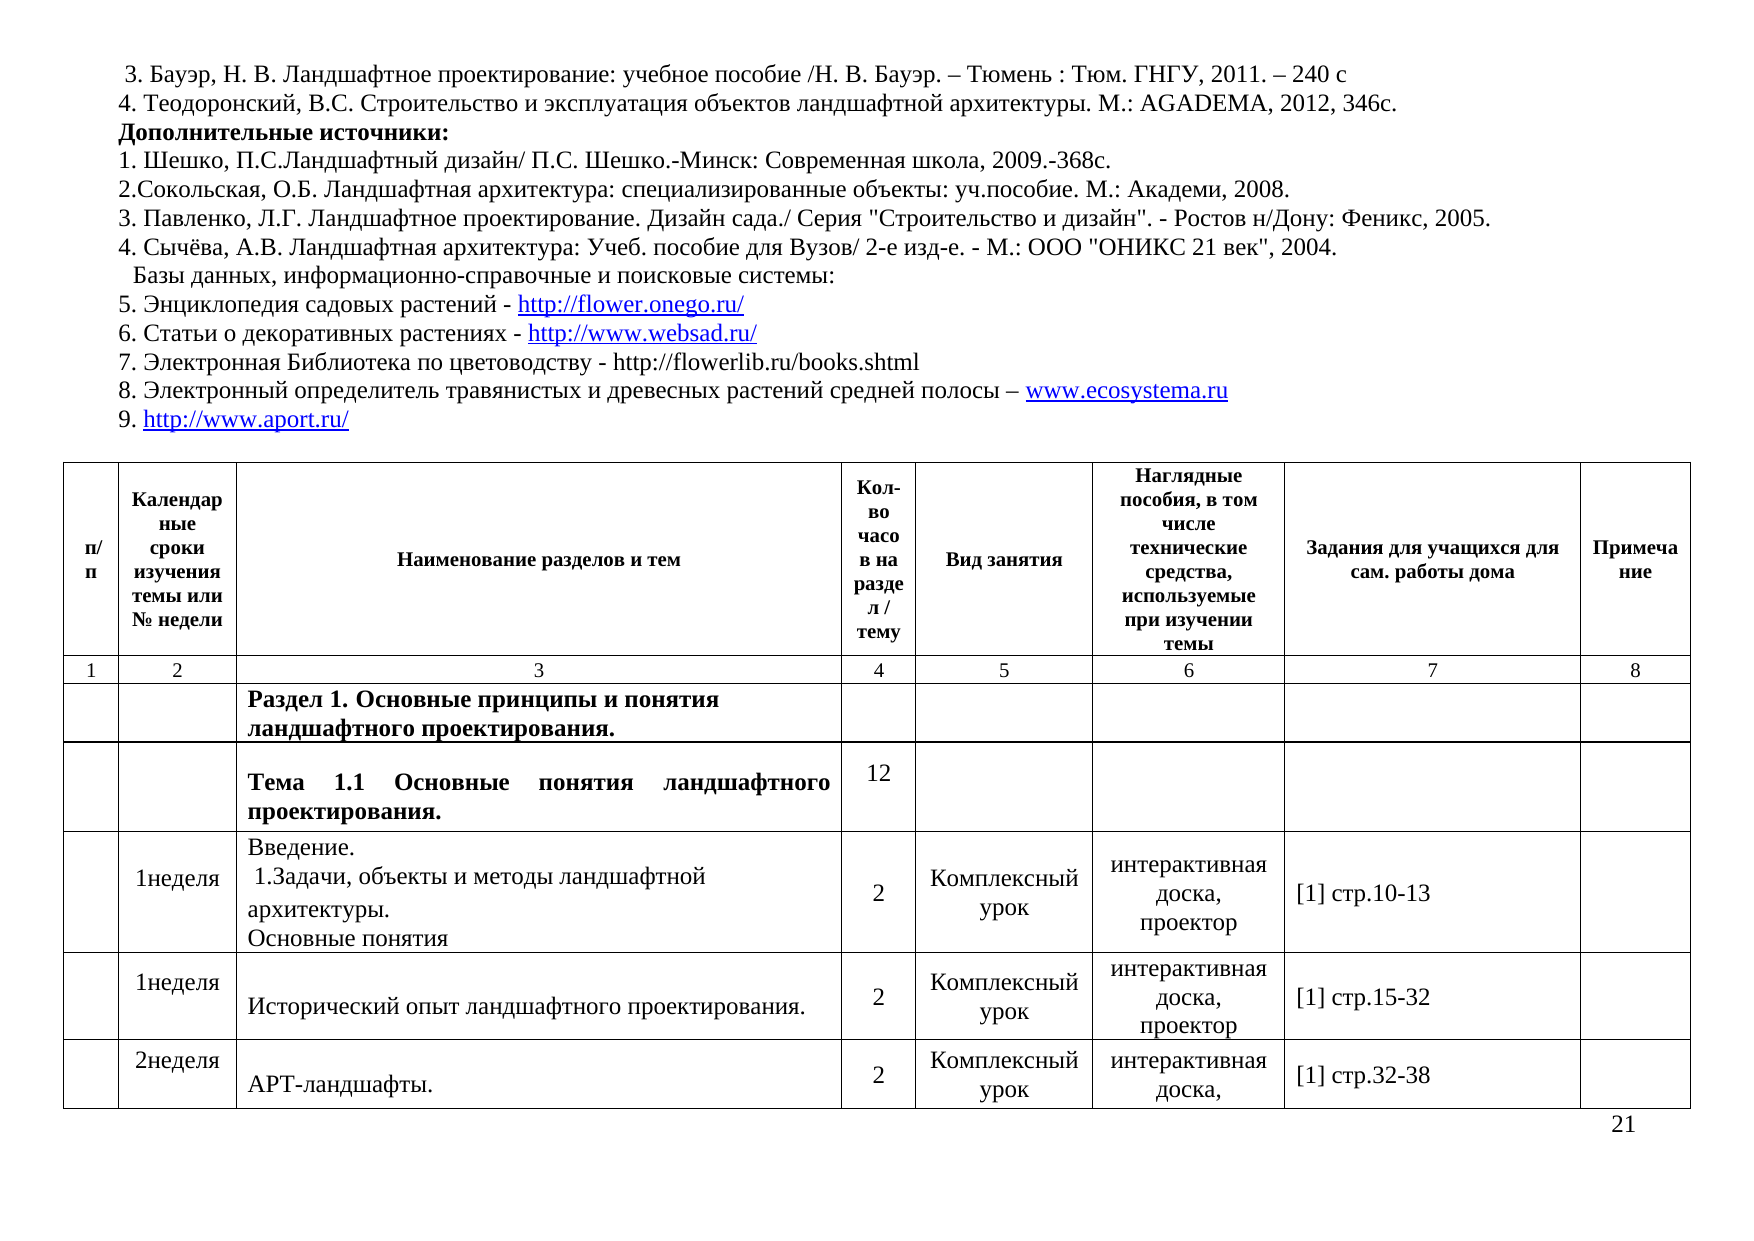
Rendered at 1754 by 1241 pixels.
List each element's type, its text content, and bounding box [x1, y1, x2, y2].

table_header Задания для учащихся для сам. работы дома [1285, 463, 1580, 655]
text Дополнительные источники: [118, 117, 1636, 145]
table_cell Тема 1.1 Основные понятия ландшафтного проектирования. [237, 743, 841, 831]
table_cell [1093, 743, 1284, 831]
table_header п/п [64, 463, 118, 655]
table_cell [1581, 1040, 1690, 1108]
text 2.Сокольская, О.Б. Ландшафтная архитектура: специализированные объекты: уч.пособие. М.: Академи, 2008. [118, 174, 1636, 203]
table_cell [1] стр.10-13 [1285, 832, 1580, 952]
text 6. Статьи о декоративных растениях - http://www.websad.ru/ [118, 318, 1636, 347]
table_cell 4 [842, 656, 915, 683]
table_cell [64, 953, 118, 1039]
text 5. Энциклопедия садовых растений - http://flower.onego.ru/ [118, 289, 1636, 318]
table_cell 3 [237, 656, 841, 683]
text 4. Теодоронский, В.С. Строительство и эксплуатация объектов ландшафтной архитектуры. М.: АGADEMA, 2012, 346с. [118, 88, 1636, 117]
table_cell [64, 1040, 118, 1108]
table_cell [1581, 684, 1690, 741]
table_cell 12 [842, 743, 915, 831]
table_cell 2 [842, 953, 915, 1039]
table_cell [1093, 684, 1284, 741]
table_cell [64, 684, 118, 741]
table_cell [1] стр.15-32 [1285, 953, 1580, 1039]
table_cell 2 [842, 1040, 915, 1108]
table_cell [842, 684, 915, 741]
table_cell интерактивная доска, проектор [1093, 953, 1284, 1039]
table_header Календарные сроки изучения темы или № недели [119, 463, 236, 655]
table_header Наименование разделов и тем [237, 463, 841, 655]
table_cell Раздел 1. Основные принципы и понятия ландшафтного проектирования. [237, 684, 841, 741]
text Базы данных, информационно-справочные и поисковые системы: [118, 260, 1636, 289]
table_header Примечание [1581, 463, 1690, 655]
table_cell 8 [1581, 656, 1690, 683]
table_cell Комплексный урок [916, 1040, 1092, 1108]
table_cell 5 [916, 656, 1092, 683]
table_cell АРТ-ландшафты. [237, 1040, 841, 1108]
table_cell Комплексный урок [916, 832, 1092, 952]
table_cell 6 [1093, 656, 1284, 683]
table_cell [64, 832, 118, 952]
table_cell [1] стр.32-38 [1285, 1040, 1580, 1108]
table_cell 7 [1285, 656, 1580, 683]
table_cell [64, 743, 118, 831]
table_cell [1093, 1040, 1284, 1108]
table_cell [119, 743, 236, 831]
table_cell 1неделя [119, 953, 236, 1039]
table_cell [1285, 743, 1580, 831]
text 4. Сычёва, А.В. Ландшафтная архитектура: Учеб. пособие для Вузов/ 2-е изд-е. - М.: ООО "ОНИКС 21 век", 2004. [118, 232, 1636, 260]
table_cell 2 [842, 832, 915, 952]
table_cell [916, 743, 1092, 831]
table_cell [1581, 832, 1690, 952]
table_cell Введение. 1.Задачи, объекты и методы ландшафтной архитектуры. Основные понятия [237, 832, 841, 952]
text 9. http://www.aport.ru/ [118, 404, 1636, 433]
table_cell [1581, 953, 1690, 1039]
table_cell Комплексный урок [916, 953, 1092, 1039]
table_header Вид занятия [916, 463, 1092, 655]
table_header Наглядные пособия, в том числе технические средства, используемые при изучении темы [1093, 463, 1284, 655]
table_cell [1581, 743, 1690, 831]
table_cell 2неделя [119, 1040, 236, 1108]
table_cell Исторический опыт ландшафтного проектирования. [237, 953, 841, 1039]
table_cell [916, 684, 1092, 741]
table_header Кол-во часов на раздел / тему [842, 463, 915, 655]
table_cell [119, 684, 236, 741]
text 1. Шешко, П.С.Ландшафтный дизайн/ П.С. Шешко.-Минск: Современная школа, 2009.-368с. [118, 145, 1636, 174]
text 8. Электронный определитель травянистых и древесных растений средней полосы – www.ecosystema.ru [118, 375, 1636, 404]
table_cell [1285, 684, 1580, 741]
table_cell 1 [64, 656, 118, 683]
text 7. Электронная Библиотека по цветоводству - http://flowerlib.ru/books.shtml [118, 347, 1636, 375]
table_cell 1неделя [119, 832, 236, 952]
text 3. Павленко, Л.Г. Ландшафтное проектирование. Дизайн сада./ Серия "Строительство и дизайн". - Ростов н/Дону: Феникс, 2005. [118, 203, 1636, 232]
table_cell 2 [119, 656, 236, 683]
text 3. Бауэр, Н. В. Ландшафтное проектирование: учебное пособие /Н. В. Бауэр. – Тюмень : Тюм. ГНГУ, 2011. – 240 с [118, 59, 1636, 88]
table_cell интерактивная доска, проектор [1093, 832, 1284, 952]
